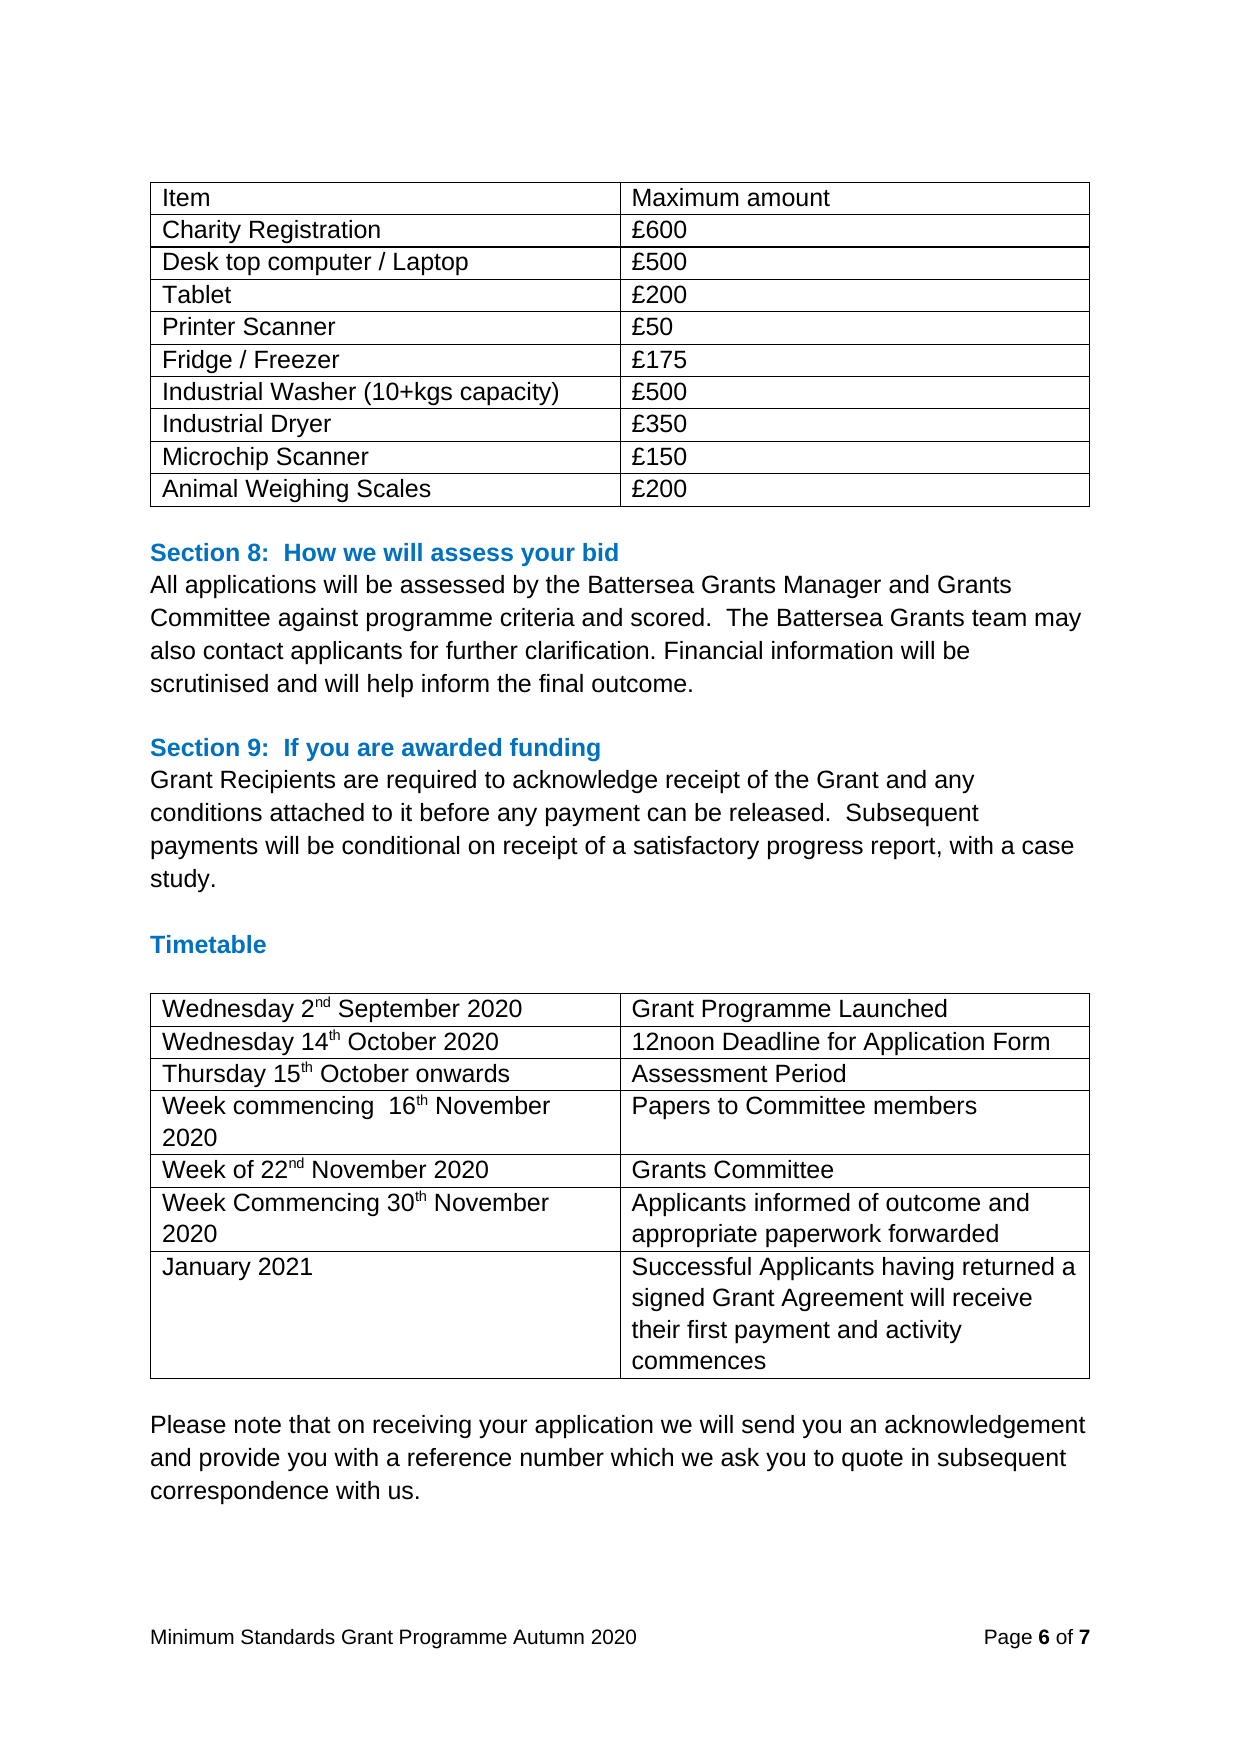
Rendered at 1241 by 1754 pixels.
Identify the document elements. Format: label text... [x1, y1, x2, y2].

table_header Wednesday 2nd September 2020 [151, 994, 620, 1026]
table_cell Microchip Scanner [151, 442, 620, 473]
table_cell Week of 22nd November 2020 [151, 1155, 620, 1187]
text Please note that on receiving your application we will send you an acknowledgement and provide you with a reference number which we ask you to quote in subsequent correspondence with us. [150, 1410, 1090, 1505]
table_cell Industrial Washer (10+kgs capacity) [151, 377, 620, 408]
subtitle All applications will be assessed by the Battersea Grants Manager and Grants Committee against programme criteria and scored. The Battersea Grants team may also contact applicants for further clarification. Financial information will be scrutinised and will help inform the final outcome. [150, 570, 1090, 697]
text Timetable [150, 930, 1090, 959]
table_header Maximum amount [621, 183, 1089, 214]
table_cell £200 [621, 280, 1089, 311]
table_cell Week commencing 16th November 2020 [151, 1091, 620, 1154]
table_cell Industrial Dryer [151, 409, 620, 441]
table_cell January 2021 [151, 1252, 620, 1378]
table_cell Fridge / Freezer [151, 345, 620, 376]
subtitle Section 9: If you are awarded funding [150, 733, 1090, 762]
table_cell Tablet [151, 280, 620, 311]
table_cell £200 [621, 474, 1089, 506]
table_cell Wednesday 14th October 2020 [151, 1027, 620, 1058]
table_cell Week Commencing 30th November 2020 [151, 1188, 620, 1251]
table_cell £150 [621, 442, 1089, 473]
text Section 8: How we will assess your bid [150, 538, 1090, 567]
table_cell Grants Committee [621, 1155, 1089, 1187]
table_header Item [151, 183, 620, 214]
table_cell £175 [621, 345, 1089, 376]
table_cell £50 [621, 312, 1089, 343]
table_cell Desk top computer / Laptop [151, 248, 620, 279]
table_cell Thursday 15th October onwards [151, 1059, 620, 1090]
table_cell Animal Weighing Scales [151, 474, 620, 506]
table_cell Assessment Period [621, 1059, 1089, 1090]
table_header Grant Programme Launched [621, 994, 1089, 1026]
table_cell Applicants informed of outcome and appropriate paperwork forwarded [621, 1188, 1089, 1251]
table_cell £500 [621, 248, 1089, 279]
table_cell Successful Applicants having returned a signed Grant Agreement will receive their first payment and activity commences [621, 1252, 1089, 1378]
table_cell Charity Registration [151, 215, 620, 246]
table_cell £500 [621, 377, 1089, 408]
table_cell £350 [621, 409, 1089, 441]
table_cell £600 [621, 215, 1089, 246]
table_cell 12noon Deadline for Application Form [621, 1027, 1089, 1058]
text Grant Recipients are required to acknowledge receipt of the Grant and any conditions attached to it before any payment can be released. Subsequent payments will be conditional on receipt of a satisfactory progress report, with a case study. [150, 765, 1090, 893]
table_cell Papers to Committee members [621, 1091, 1089, 1154]
table_cell Printer Scanner [151, 312, 620, 343]
